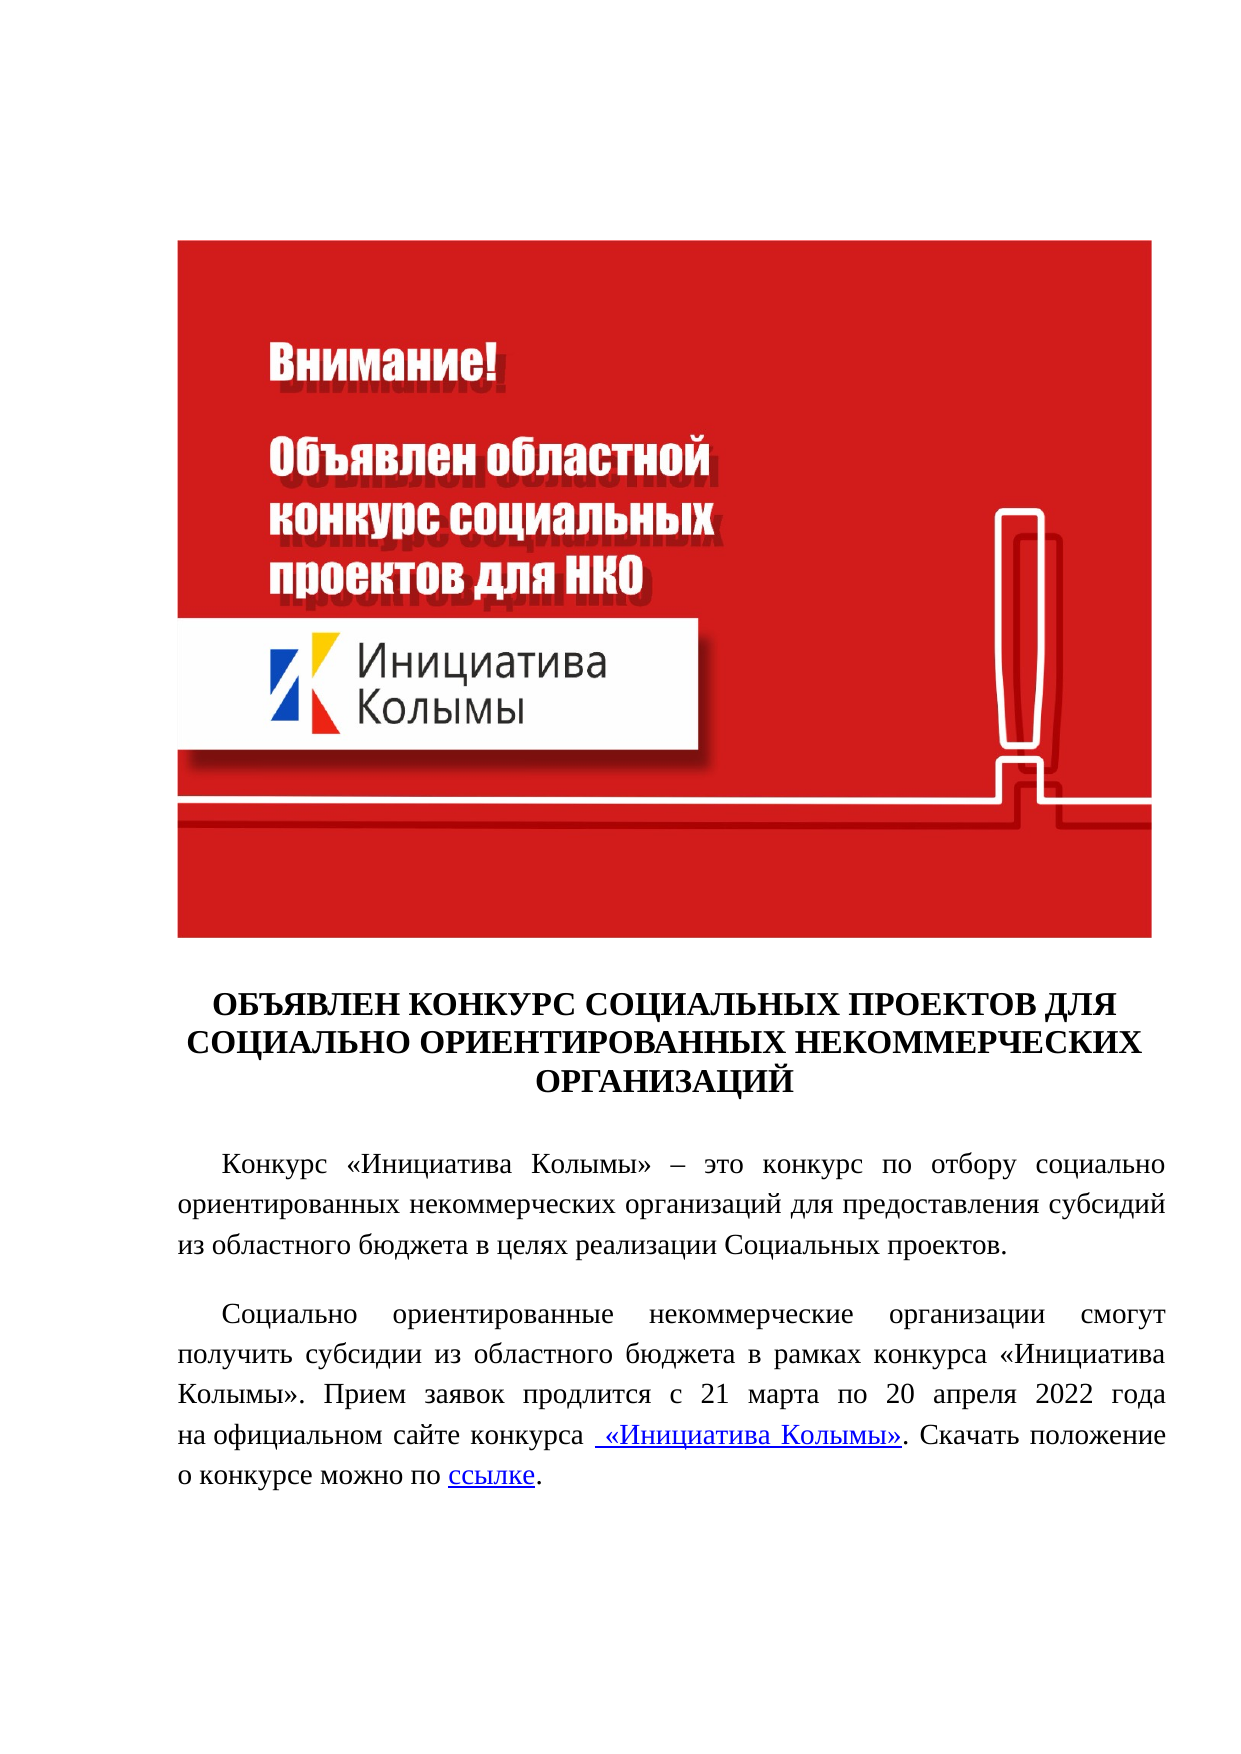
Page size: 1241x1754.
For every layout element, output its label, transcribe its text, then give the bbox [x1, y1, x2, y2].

text Социально ориентированные некоммерческие организации смогут получить субсидии из областного бюджета в рамках конкурса «Инициатива Колымы». Прием заявок продлится с 21 марта по 20 апреля 2022 года на официальном сайте конкурса «Инициатива Колымы». Скачать положение о конкурсе можно по ссылке. [177, 1296, 1167, 1491]
picture [177, 240, 1152, 938]
text ОБЪЯВЛЕН КОНКУРС социальных проектов для СОЦИАЛЬНО ОРИЕНТИРОВАННЫх НЕКОММЕРЧЕСКИх ОРГАНИЗАЦИй [177, 984, 1152, 1099]
text Конкурс «Инициатива Колымы» – это конкурс по отбору социально ориентированных некоммерческих организаций для предоставления субсидий из областного бюджета в целях реализации Социальных проектов. [177, 1146, 1167, 1260]
